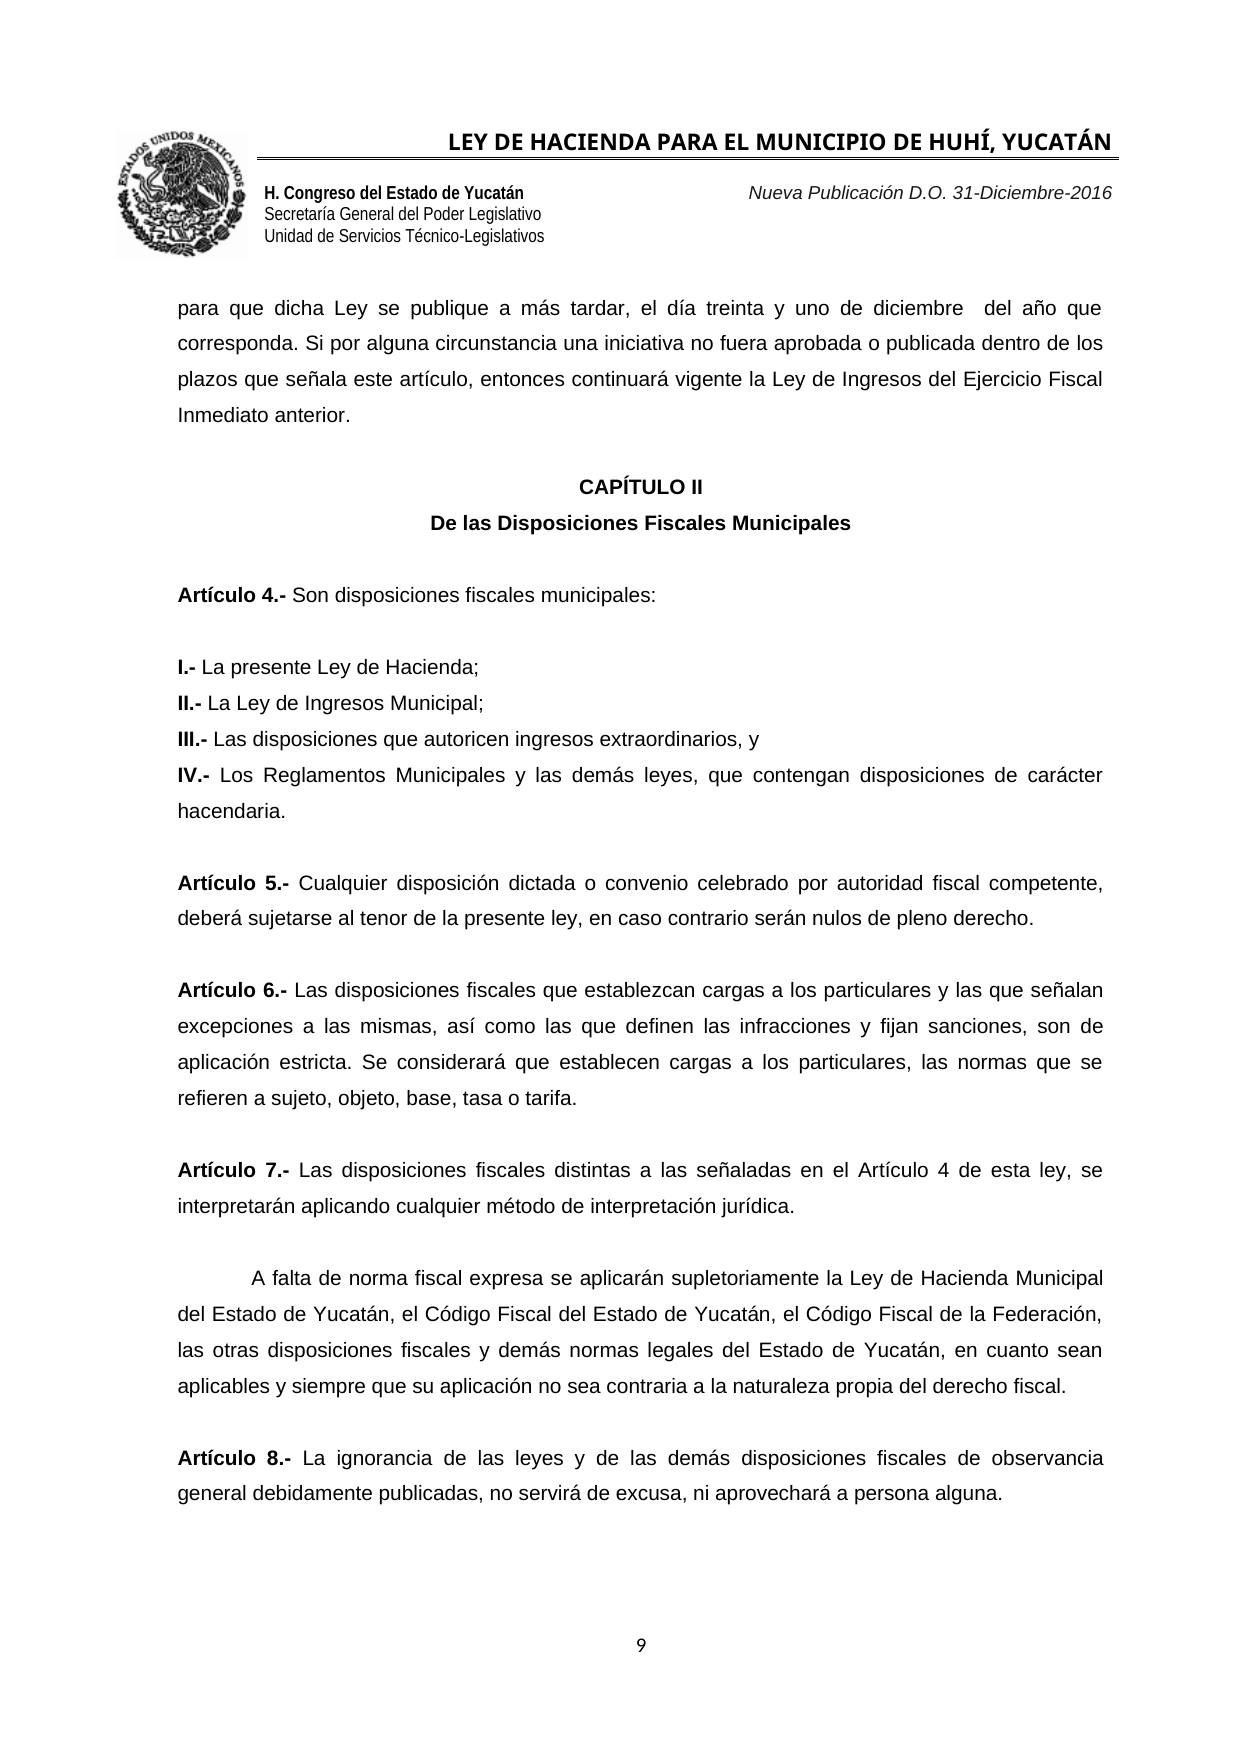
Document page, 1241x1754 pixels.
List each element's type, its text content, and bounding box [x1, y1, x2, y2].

text I.- La presente Ley de Hacienda; [177, 655, 1104, 679]
text Artículo 5.- Cualquier disposición dictada o convenio celebrado por autoridad fiscal competente, deberá sujetarse al tenor de la presente ley, en caso contrario serán nulos de pleno derecho. [177, 870, 1104, 930]
text A falta de norma fiscal expresa se aplicarán supletoriamente la Ley de Hacienda Municipal del Estado de Yucatán, el Código Fiscal del Estado de Yucatán, el Código Fiscal de la Federación, las otras disposiciones fiscales y demás normas legales del Estado de Yucatán, en cuanto sean aplicables y siempre que su aplicación no sea contraria a la naturaleza propia del derecho fiscal. [177, 1266, 1104, 1397]
text III.- Las disposiciones que autoricen ingresos extraordinarios, y [177, 727, 1104, 751]
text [177, 295, 1104, 427]
text Artículo 4.- Son disposiciones fiscales municipales: [177, 583, 1104, 607]
text Artículo 7.- Las disposiciones fiscales distintas a las señaladas en el Artículo 4 de esta ley, se interpretarán aplicando cualquier método de interpretación jurídica. [177, 1158, 1104, 1218]
text De las Disposiciones Fiscales Municipales [177, 511, 1104, 535]
text CAPÍTULO II [177, 475, 1104, 499]
text Artículo 6.- Las disposiciones fiscales que establezcan cargas a los particulares y las que señalan excepciones a las mismas, así como las que definen las infracciones y fijan sanciones, son de aplicación estricta. Se considerará que establecen cargas a los particulares, las normas que se refieren a sujeto, objeto, base, tasa o tarifa. [177, 978, 1104, 1110]
text II.- La Ley de Ingresos Municipal; [177, 691, 1104, 714]
text IV.- Los Reglamentos Municipales y las demás leyes, que contengan disposiciones de carácter hacendaria. [177, 762, 1104, 822]
text Artículo 8.- La ignorancia de las leyes y de las demás disposiciones fiscales de observancia general debidamente publicadas, no servirá de excusa, ni aprovechará a persona alguna. [177, 1445, 1104, 1505]
